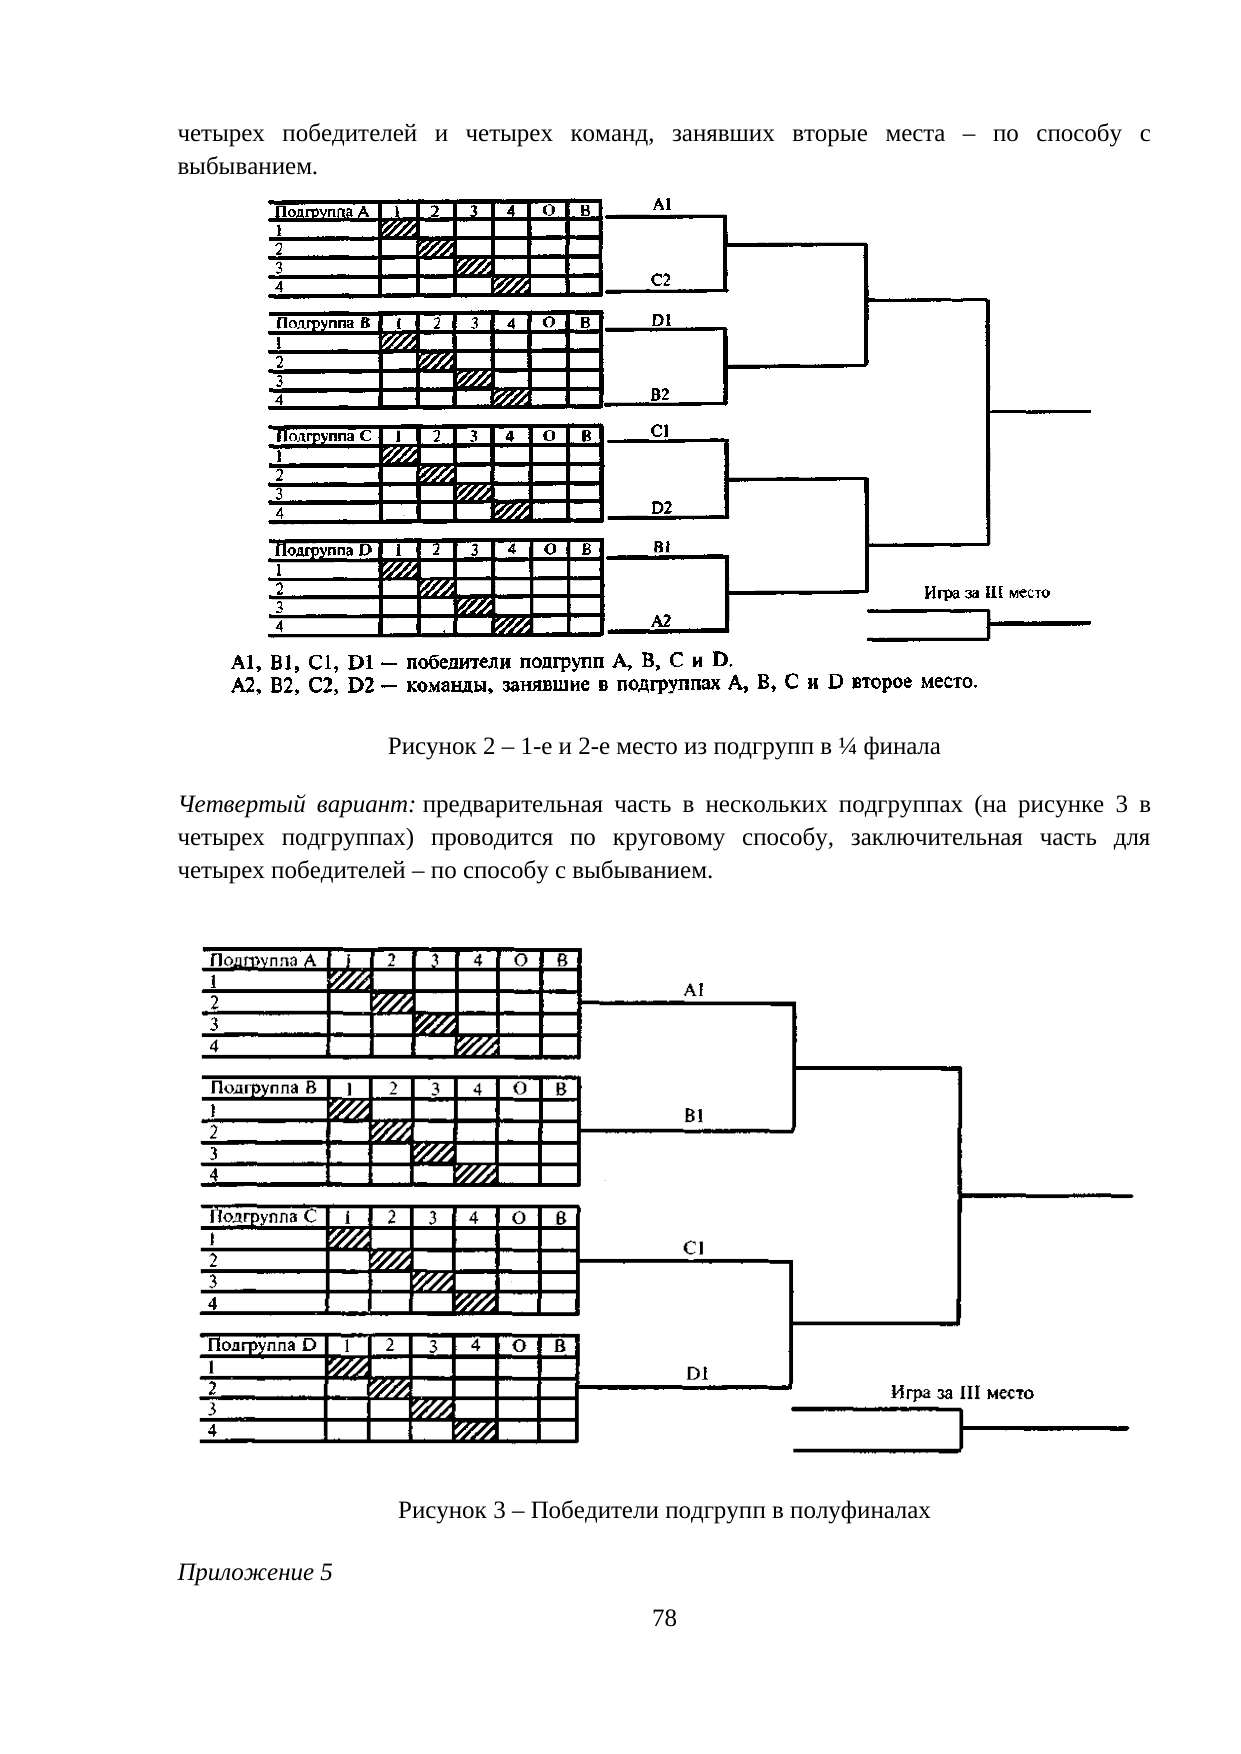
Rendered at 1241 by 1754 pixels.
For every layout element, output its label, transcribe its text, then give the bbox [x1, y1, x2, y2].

text Четвертый вариант: предварительная часть в нескольких подгруппах (на рисунке 3 в четырех подгруппах) проводится по круговому способу, заключительная часть для четырех победителей – по способу с выбыванием. [177, 789, 1152, 884]
text Приложение 5 [177, 1557, 1152, 1586]
text Рисунок 3 – Победители подгрупп в полуфиналах [177, 1495, 1152, 1524]
picture [225, 184, 1103, 703]
picture [177, 921, 1151, 1467]
text Рисунок 2 – 1-е и 2-е место из подгрупп в ¼ финала [177, 731, 1152, 760]
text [177, 118, 1152, 180]
